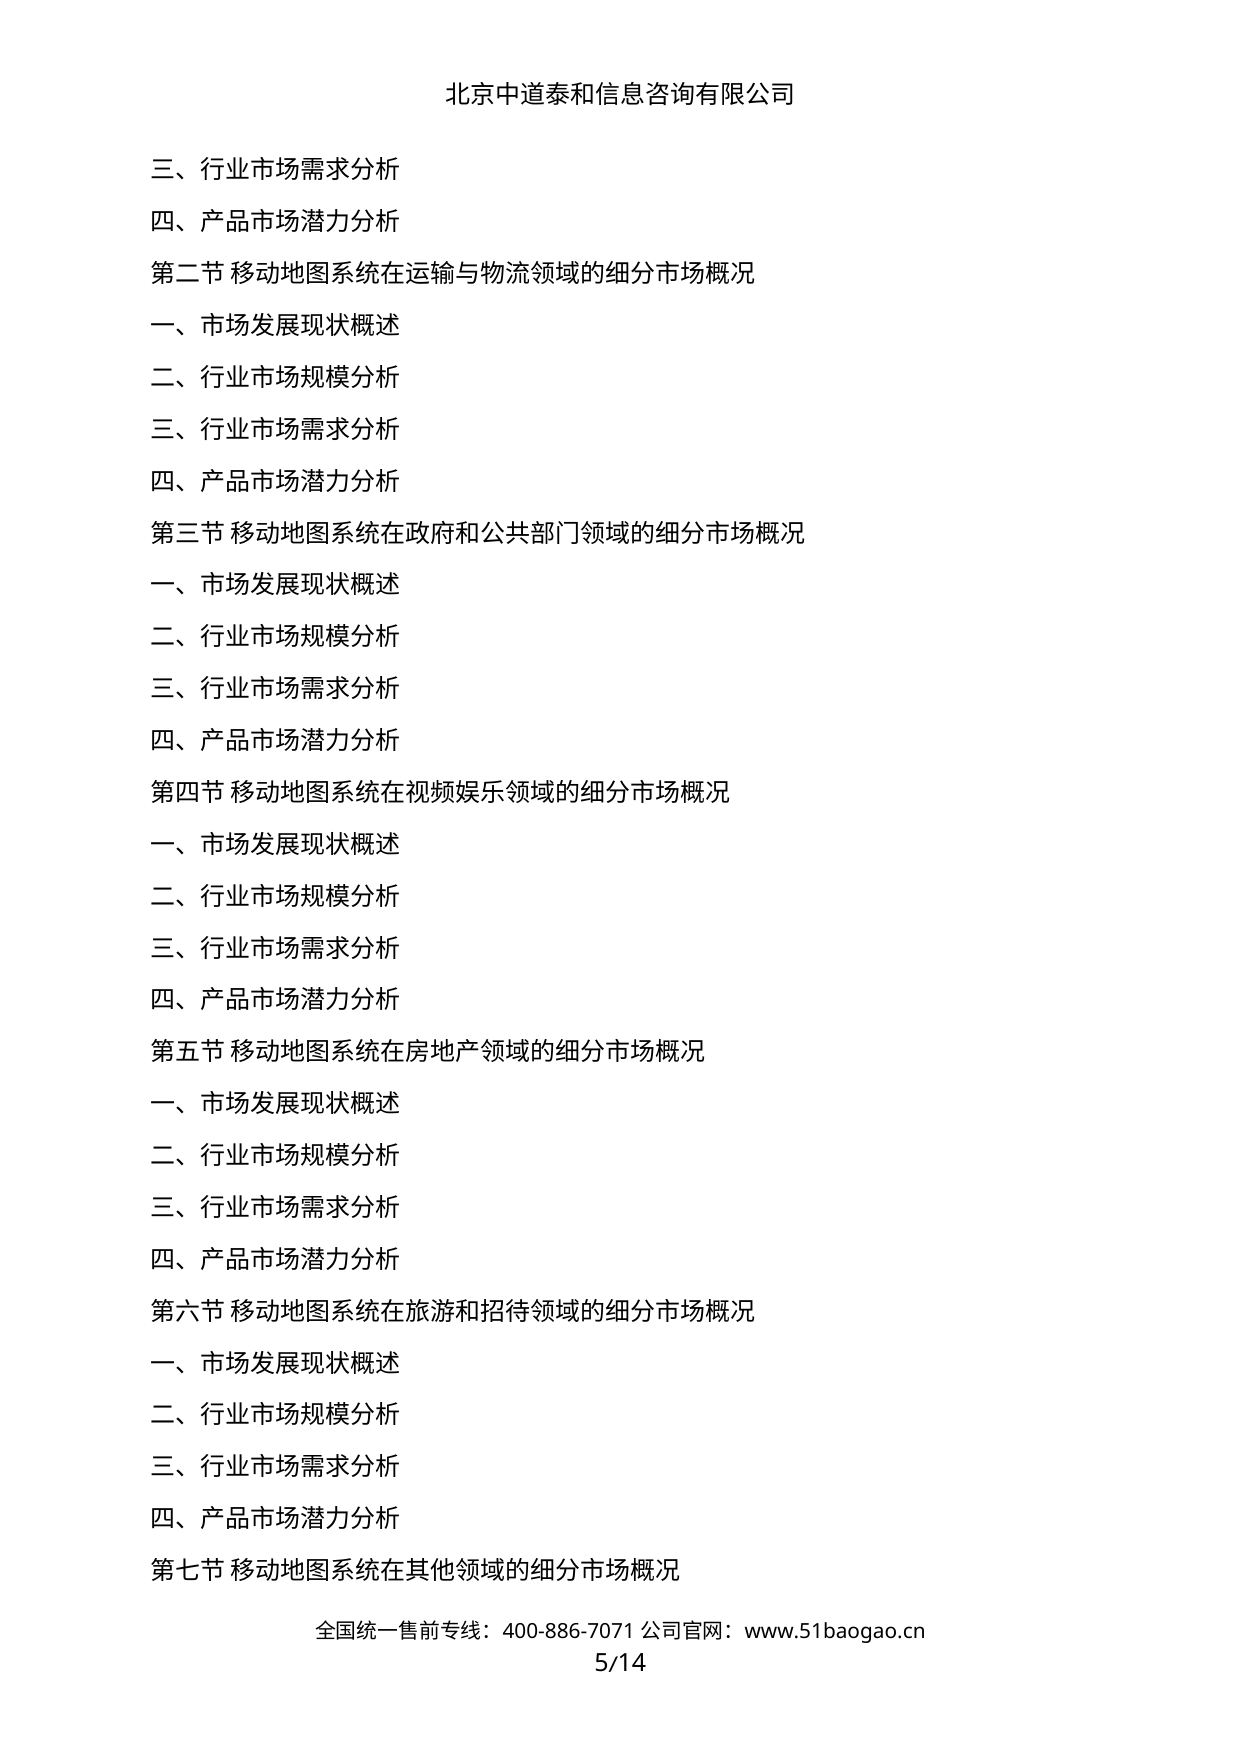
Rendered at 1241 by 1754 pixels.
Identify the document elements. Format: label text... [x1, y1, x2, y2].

text 二、行业市场规模分析 [150, 1395, 1090, 1431]
text 二、行业市场规模分析 [150, 1136, 1090, 1172]
text 四、产品市场潜力分析 [150, 202, 1090, 238]
text 一、市场发展现状概述 [150, 1343, 1090, 1379]
text 四、产品市场潜力分析 [150, 1499, 1090, 1535]
text 第二节 移动地图系统在运输与物流领域的细分市场概况 [150, 254, 1090, 290]
text 三、行业市场需求分析 [150, 928, 1090, 964]
text 三、行业市场需求分析 [150, 150, 1090, 186]
text 第五节 移动地图系统在房地产领域的细分市场概况 [150, 1032, 1090, 1068]
text 第七节 移动地图系统在其他领域的细分市场概况 [150, 1551, 1090, 1587]
text 四、产品市场潜力分析 [150, 1239, 1090, 1276]
text 第四节 移动地图系统在视频娱乐领域的细分市场概况 [150, 772, 1090, 809]
text 第三节 移动地图系统在政府和公共部门领域的细分市场概况 [150, 513, 1090, 549]
text 三、行业市场需求分析 [150, 1447, 1090, 1483]
text 二、行业市场规模分析 [150, 876, 1090, 912]
text 一、市场发展现状概述 [150, 1084, 1090, 1120]
text 二、行业市场规模分析 [150, 617, 1090, 653]
text 三、行业市场需求分析 [150, 1187, 1090, 1224]
text 一、市场发展现状概述 [150, 306, 1090, 342]
text 四、产品市场潜力分析 [150, 721, 1090, 757]
text 第六节 移动地图系统在旅游和招待领域的细分市场概况 [150, 1291, 1090, 1327]
text 四、产品市场潜力分析 [150, 461, 1090, 497]
text 三、行业市场需求分析 [150, 409, 1090, 446]
text 三、行业市场需求分析 [150, 669, 1090, 705]
text 一、市场发展现状概述 [150, 565, 1090, 601]
text 二、行业市场规模分析 [150, 357, 1090, 394]
text 四、产品市场潜力分析 [150, 980, 1090, 1016]
text 一、市场发展现状概述 [150, 824, 1090, 861]
